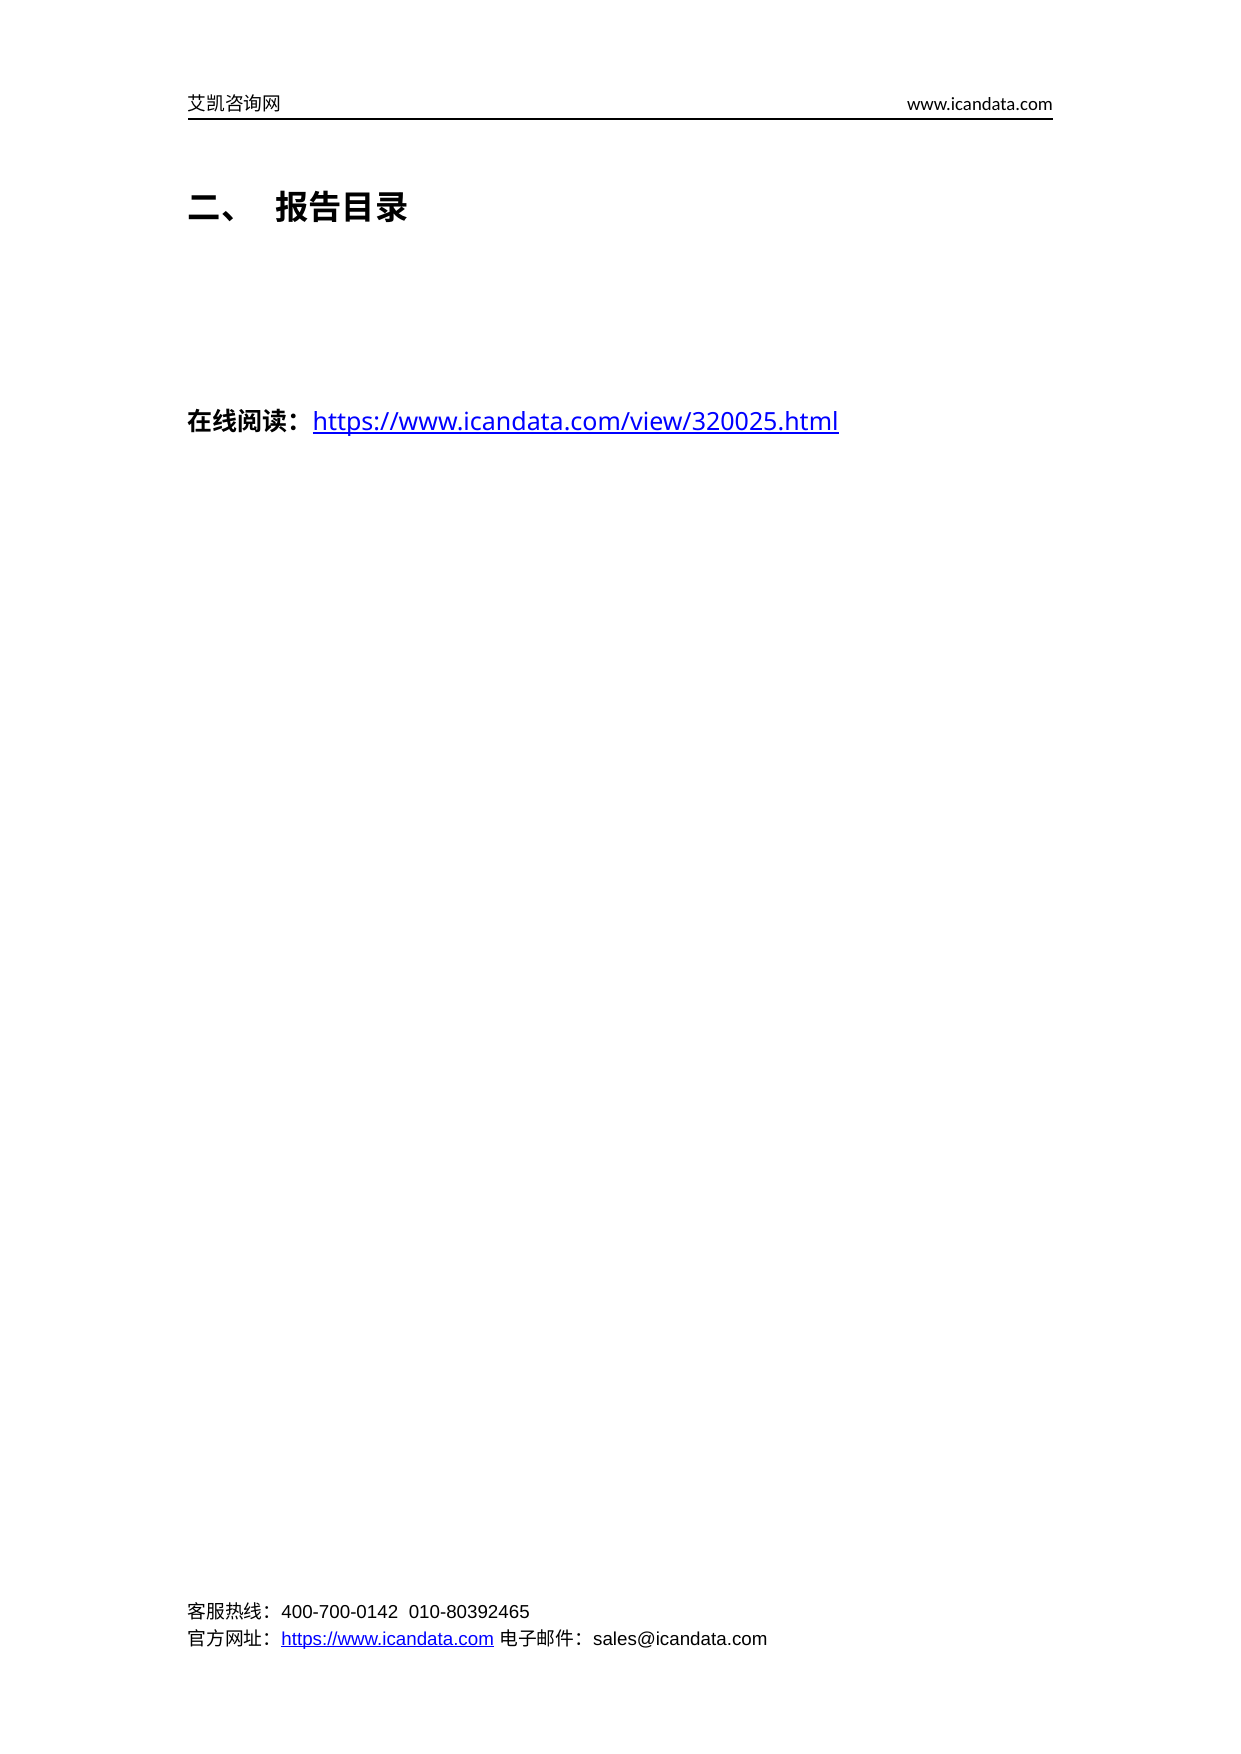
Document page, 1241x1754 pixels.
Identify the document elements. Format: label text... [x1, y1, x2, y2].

text 在线阅读：https://www.icandata.com/view/320025.html [187, 387, 1053, 452]
subtitle 报告目录 [187, 172, 1053, 237]
